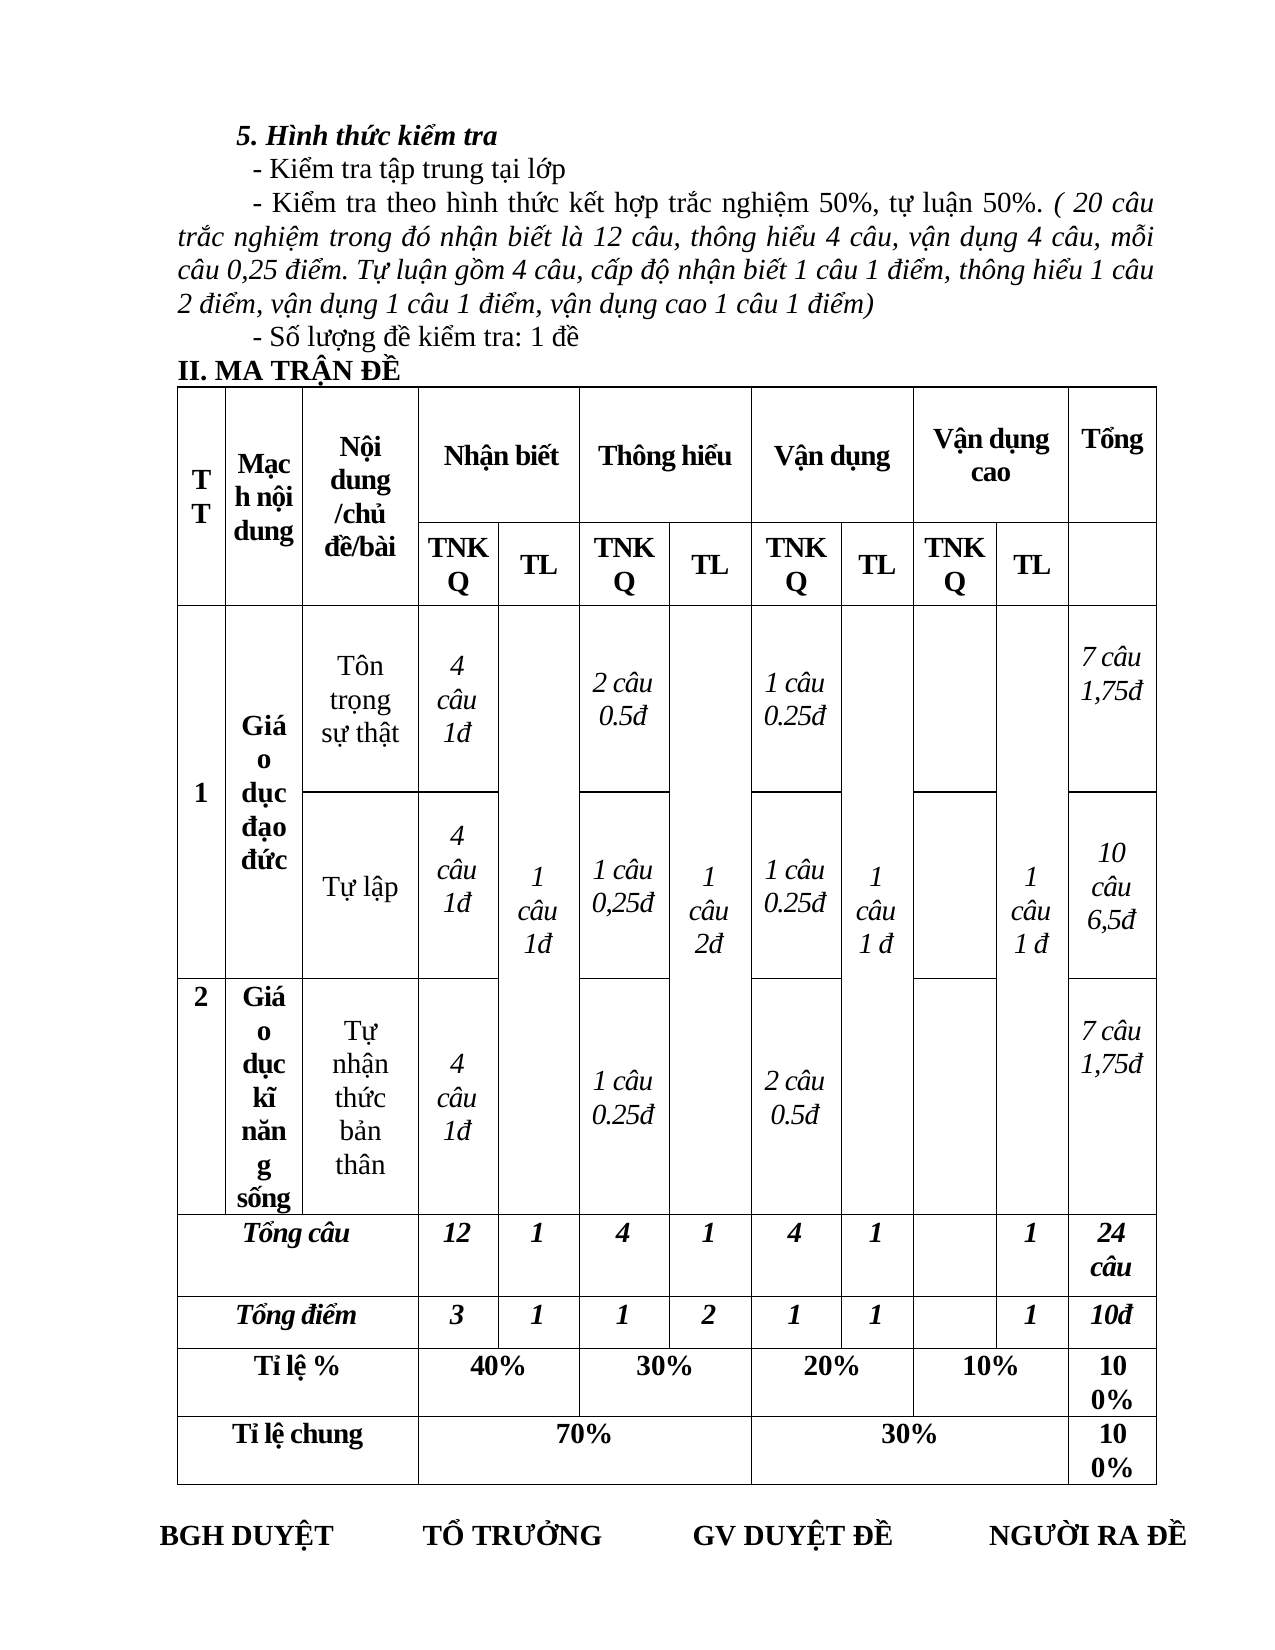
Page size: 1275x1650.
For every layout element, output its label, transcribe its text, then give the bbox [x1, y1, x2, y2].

table_cell Giáo dục đạo đức [226, 606, 302, 978]
table_cell Tỉ lệ chung [178, 1417, 418, 1484]
table_cell 1 [752, 1297, 841, 1347]
table_cell TNKQ [419, 523, 498, 604]
table_cell 1 câu 2đ [670, 606, 751, 1214]
table_header Vận dụng [752, 388, 913, 522]
table_cell 100% [1069, 1349, 1156, 1416]
table_cell TL [670, 523, 751, 604]
table_cell 1 [499, 1215, 579, 1296]
table_cell TNKQ [914, 523, 996, 604]
table_cell 1 [842, 1215, 913, 1296]
table_header Tổng [1069, 388, 1156, 522]
table_cell 40% [419, 1349, 579, 1416]
table_cell 30% [752, 1417, 1068, 1484]
table_cell 4 câu 1đ [419, 979, 498, 1214]
table_header Thông hiểu [580, 388, 751, 522]
table_cell [1069, 523, 1156, 604]
table_cell TNKQ [580, 523, 669, 604]
table_cell Tổng điểm [178, 1297, 418, 1347]
table_cell Tự nhận thức bản thân [303, 979, 418, 1214]
table_cell Giáo dục kĩ năng sống [226, 979, 302, 1214]
table_cell [914, 606, 996, 791]
table_cell 1 câu 0.25đ [752, 606, 841, 791]
table_cell 12 [419, 1215, 498, 1296]
table_cell 2 câu 0.5đ [752, 979, 841, 1214]
table_cell 20% [752, 1349, 913, 1416]
table_cell TL [842, 523, 913, 604]
table_cell 1 [670, 1215, 751, 1296]
table_cell Tổng câu [178, 1215, 418, 1296]
table_cell 4 [752, 1215, 841, 1296]
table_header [387, 1518, 637, 1552]
text - Kiểm tra tập trung tại lớp [177, 152, 1157, 185]
table_cell 1 câu 0,25đ [580, 793, 669, 978]
table_cell 2 [670, 1297, 751, 1347]
table_cell 10 câu 6,5đ [1069, 793, 1156, 978]
table_cell 10đ [1069, 1297, 1156, 1347]
table_cell 1 [178, 606, 225, 978]
table_cell 4 [580, 1215, 669, 1296]
table_cell [914, 979, 996, 1214]
table_cell 1 câu 0.25đ [580, 979, 669, 1214]
table_cell 1 câu 1 đ [842, 606, 913, 1214]
table_cell 4 câu 1đ [419, 606, 498, 791]
table_cell TNKQ [752, 523, 841, 604]
table_cell 1 [842, 1297, 913, 1347]
table_cell 4 câu 1đ [419, 793, 498, 978]
table_header TT [178, 388, 225, 604]
table_cell 30% [580, 1349, 751, 1416]
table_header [948, 1518, 1228, 1552]
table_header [106, 1518, 387, 1552]
table_cell Tự lập [303, 793, 418, 978]
table_cell [914, 1297, 996, 1347]
table_cell 10% [914, 1349, 1068, 1416]
table_header Nhận biết [419, 388, 579, 522]
table_cell 1 câu 1đ [499, 606, 579, 1214]
text - Kiểm tra theo hình thức kết hợp trắc nghiệm 50%, tự luận 50%. ( 20 câu trắc nghiệm trong đó nhận biết là 12 câu, thông hiểu 4 câu, vận dụng 4 câu, mỗi câu 0,25 điểm. Tự luận gồm 4 câu, cấp độ nhận biết 1 câu 1 điểm, thông hiểu 1 câu 2 điểm, vận dụng 1 câu 1 điểm, vận dụng cao 1 câu 1 điểm) [177, 185, 1157, 319]
table_cell Tôn trọng sự thật [303, 606, 418, 791]
table_cell 1 [997, 1215, 1068, 1296]
table_cell 1 câu 0.25đ [752, 793, 841, 978]
table_cell 3 [419, 1297, 498, 1347]
table_cell 24 câu [1069, 1215, 1156, 1296]
table_header Mạch nội dung [226, 388, 302, 604]
table_cell 1 câu 1 đ [997, 606, 1068, 1214]
table_cell 2 câu 0.5đ [580, 606, 669, 791]
table_cell 7 câu 1,75đ [1069, 606, 1156, 791]
table_cell 1 [499, 1297, 579, 1347]
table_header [638, 1518, 948, 1552]
text II. MA TRẬN ĐỀ [177, 353, 1157, 386]
table_header Nội dung/chủ đề/bài [303, 388, 418, 604]
table_cell 7 câu 1,75đ [1069, 979, 1156, 1214]
text 5. Hình thức kiểm tra [177, 118, 1157, 152]
table_cell TL [499, 523, 579, 604]
table_cell TL [997, 523, 1068, 604]
table_cell Tỉ lệ % [178, 1349, 418, 1416]
table_cell [914, 793, 996, 978]
table_cell [914, 1215, 996, 1296]
table_cell 2 [178, 979, 225, 1214]
table_cell 100% [1069, 1417, 1156, 1484]
table_cell 1 [580, 1297, 669, 1347]
table_header Vận dụng cao [914, 388, 1068, 522]
table_cell 70% [419, 1417, 751, 1484]
table_cell 1 [997, 1297, 1068, 1347]
text - Số lượng đề kiểm tra: 1 đề [177, 319, 1157, 353]
